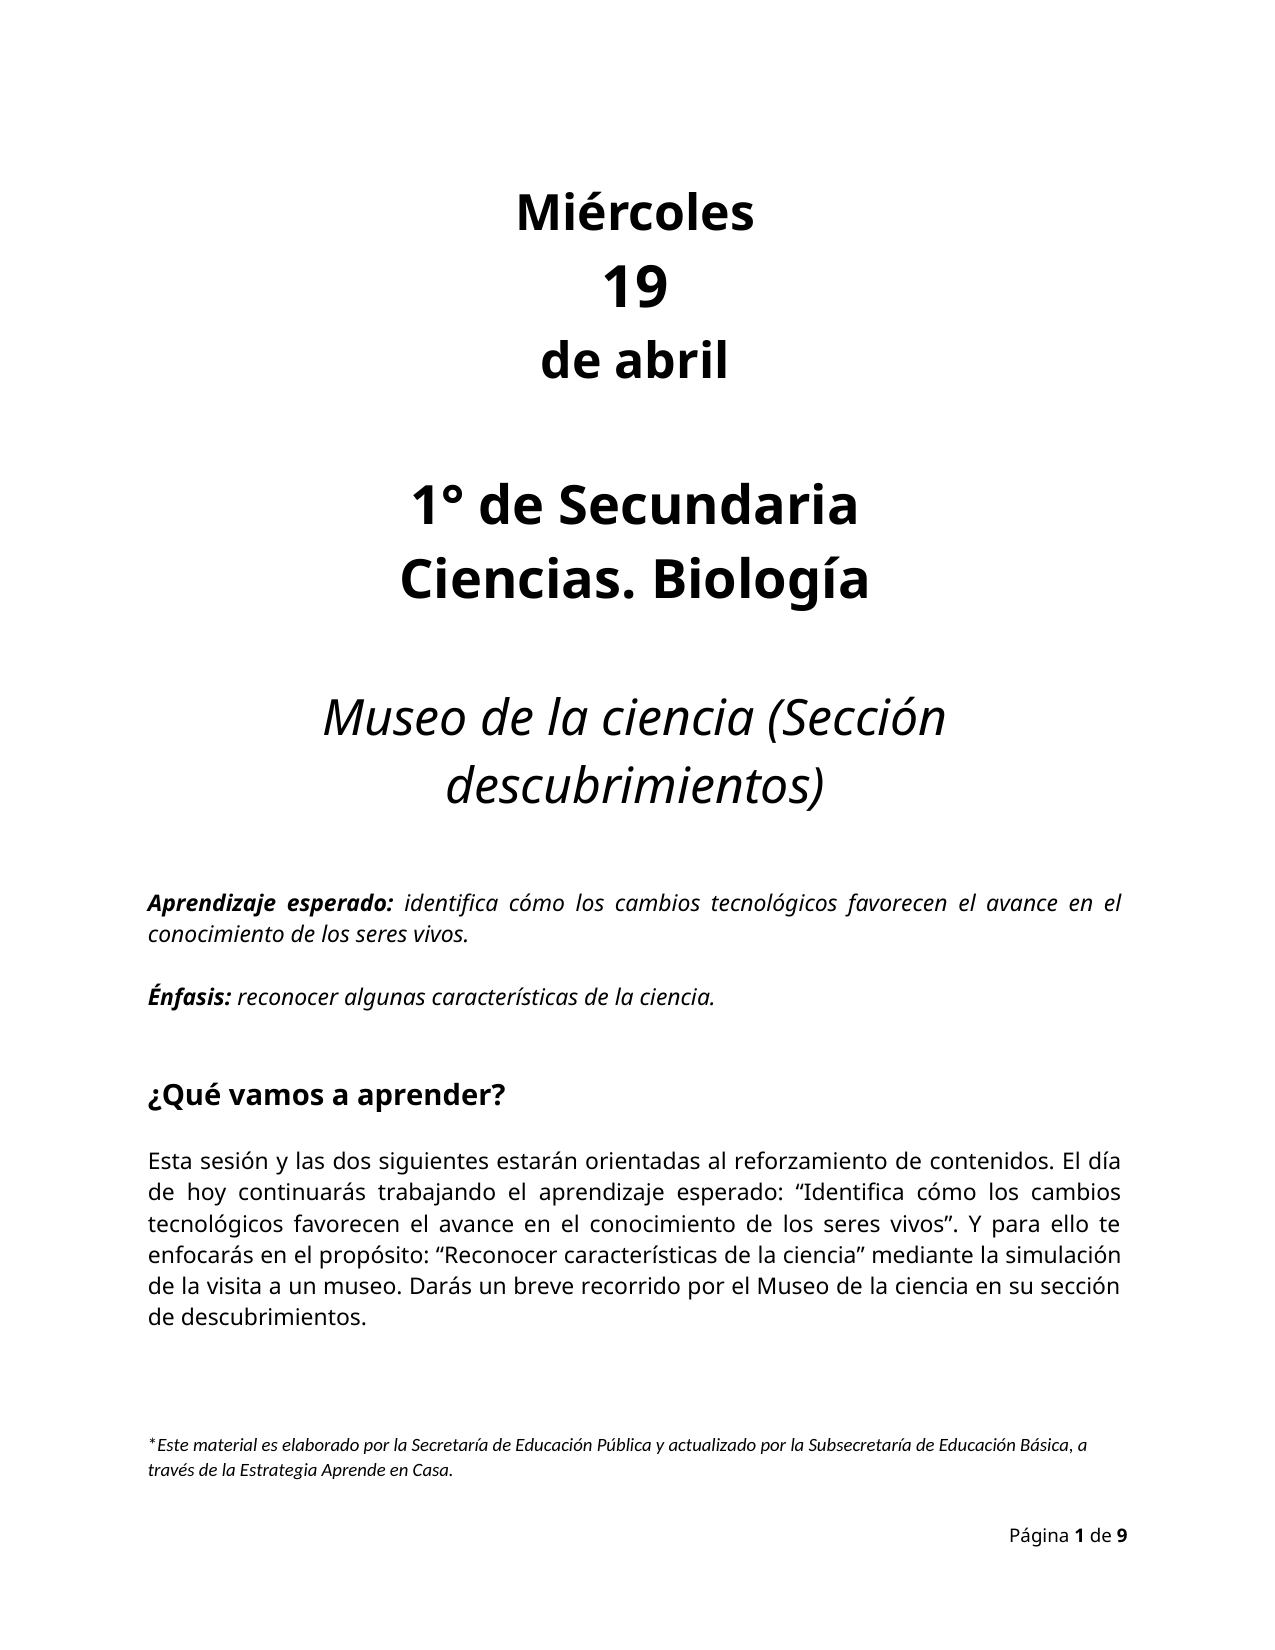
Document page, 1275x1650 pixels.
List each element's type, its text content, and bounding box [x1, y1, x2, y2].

text 1° de Secundaria [148, 467, 1122, 540]
text Museo de la ciencia (Sección descubrimientos) [148, 682, 1122, 818]
text Ciencias. Biología [148, 540, 1122, 614]
text Énfasis: reconocer algunas características de la ciencia. [148, 980, 1122, 1012]
text 19 [148, 245, 1122, 325]
text Miércoles [148, 177, 1122, 245]
text Aprendizaje esperado: identifica cómo los cambios tecnológicos favorecen el avance en el conocimiento de los seres vivos. [148, 887, 1122, 949]
text de abril [148, 325, 1122, 393]
text ¿Qué vamos a aprender? [148, 1074, 1122, 1114]
text Esta sesión y las dos siguientes estarán orientadas al reforzamiento de contenidos. El día de hoy continuarás trabajando el aprendizaje esperado: “Identifica cómo los cambios tecnológicos favorecen el avance en el conocimiento de los seres vivos”. Y para ello te enfocarás en el propósito: “Reconocer características de la ciencia” mediante la simulación de la visita a un museo. Darás un breve recorrido por el Museo de la ciencia en su sección de descubrimientos. [148, 1145, 1122, 1333]
